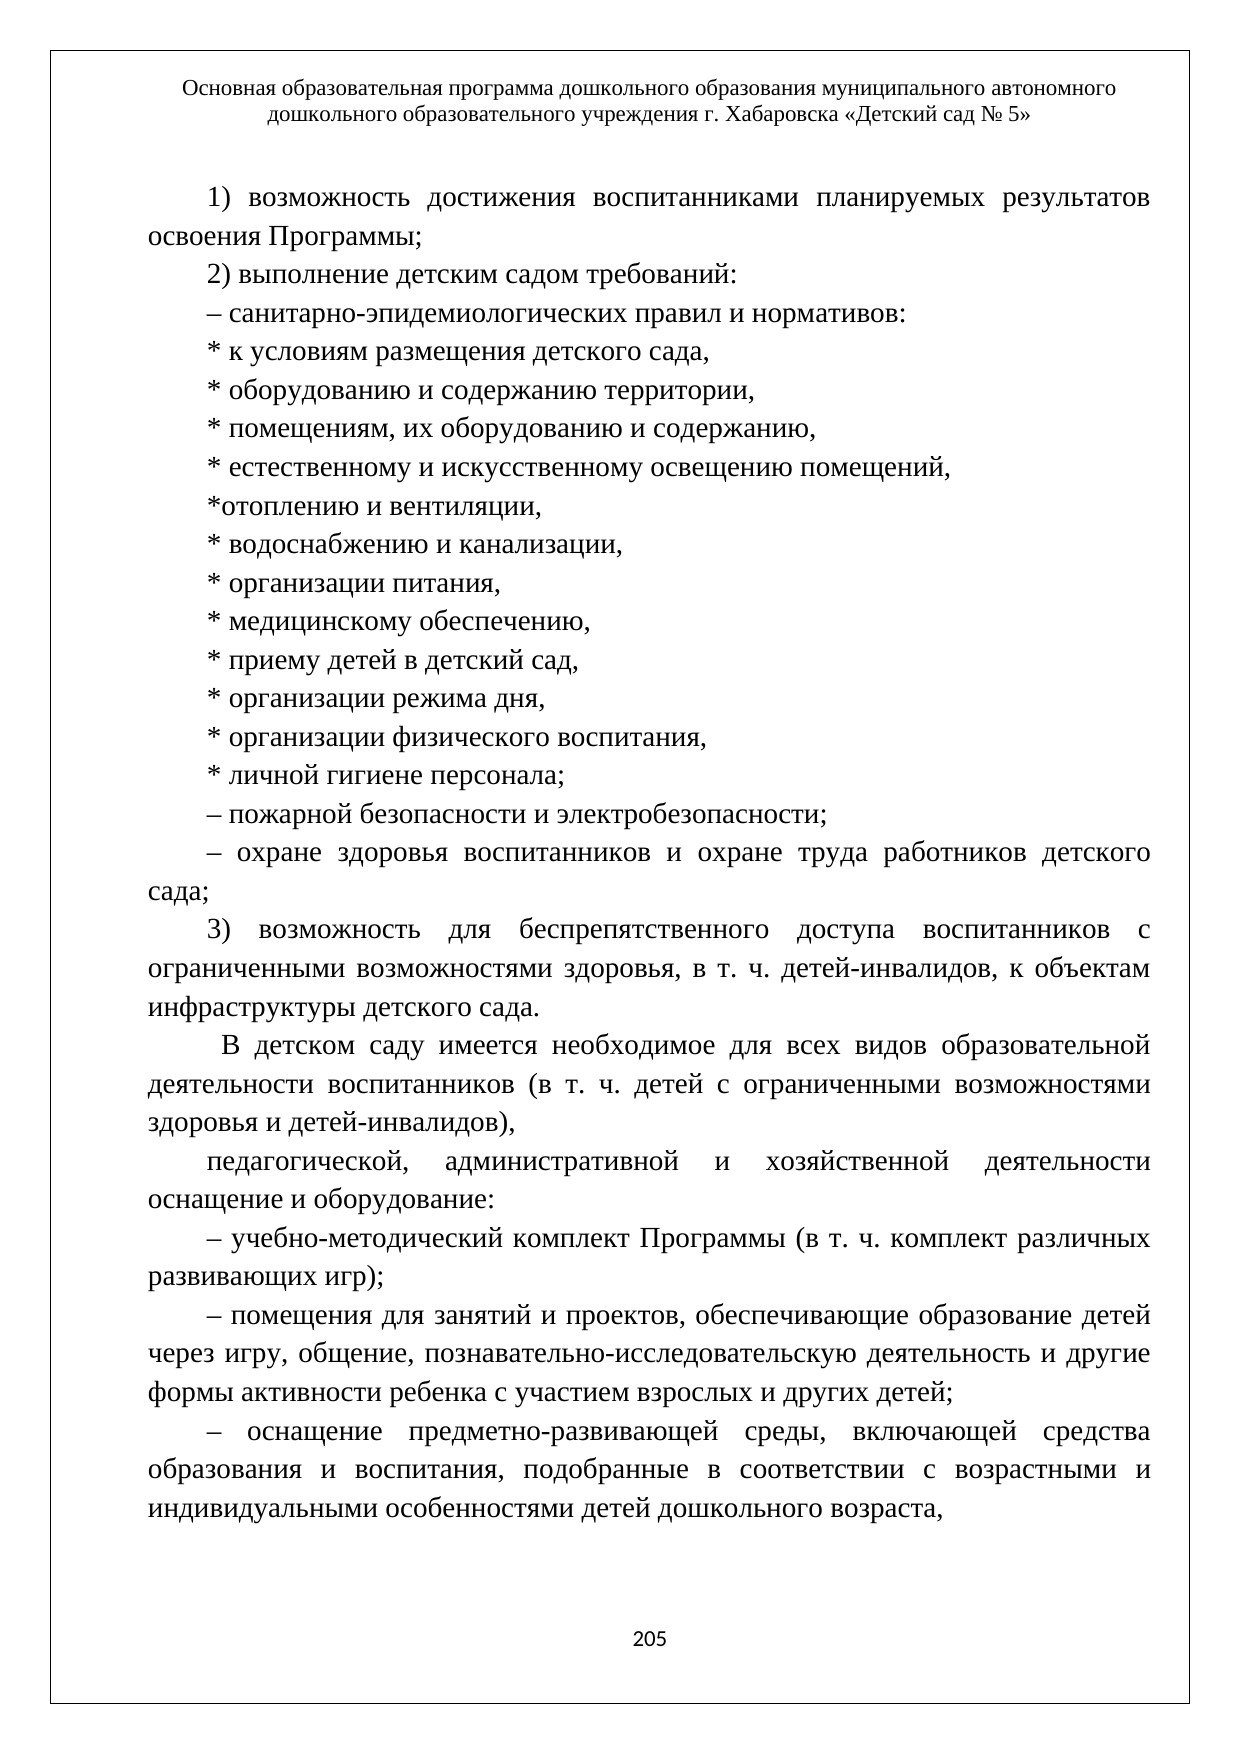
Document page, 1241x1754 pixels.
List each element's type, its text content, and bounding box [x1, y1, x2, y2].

text В детском саду имеется необходимое для всех видов образовательной деятельности воспитанников (в т. ч. детей с ограниченными возможностями здоровья и детей-инвалидов), [148, 1027, 1152, 1138]
text 2) выполнение детским садом требований: [148, 256, 1152, 290]
text педагогической, административной и хозяйственной деятельности оснащение и оборудование: [148, 1143, 1152, 1215]
text * медицинскому обеспечению, [148, 603, 1152, 637]
text * оборудованию и содержанию территории, [148, 372, 1152, 406]
text * водоснабжению и канализации, [148, 526, 1152, 560]
text 1) возможность достижения воспитанниками планируемых результатов освоения Программы; [148, 179, 1152, 251]
text * приему детей в детский сад, [148, 642, 1152, 675]
text * организации режима дня, [148, 680, 1152, 714]
text * организации питания, [148, 565, 1152, 598]
text * помещениям, их оборудованию и содержанию, [148, 411, 1152, 444]
text 3) возможность для беспрепятственного доступа воспитанников с ограниченными возможностями здоровья, в т. ч. детей-инвалидов, к объектам инфраструктуры детского сада. [148, 912, 1152, 1022]
text * организации физического воспитания, [148, 719, 1152, 752]
text * личной гигиене персонала; [148, 757, 1152, 791]
text * к условиям размещения детского сада, [148, 333, 1152, 367]
text – оснащение предметно-развивающей среды, включающей средства образования и воспитания, подобранные в соответствии с возрастными и индивидуальными особенностями детей дошкольного возраста, [148, 1413, 1152, 1523]
text – охране здоровья воспитанников и охране труда работников детского сада; [148, 834, 1152, 907]
text – учебно-методический комплект Программы (в т. ч. комплект различных развивающих игр); [148, 1220, 1152, 1292]
text – пожарной безопасности и электробезопасности; [148, 796, 1152, 829]
text * естественному и искусственному освещению помещений, [148, 449, 1152, 483]
text *отоплению и вентиляции, [148, 488, 1152, 521]
text – помещения для занятий и проектов, обеспечивающие образование детей через игру, общение, познавательно-исследовательскую деятельность и другие формы активности ребенка с участием взрослых и других детей; [148, 1297, 1152, 1408]
text – санитарно-эпидемиологических правил и нормативов: [148, 295, 1152, 328]
